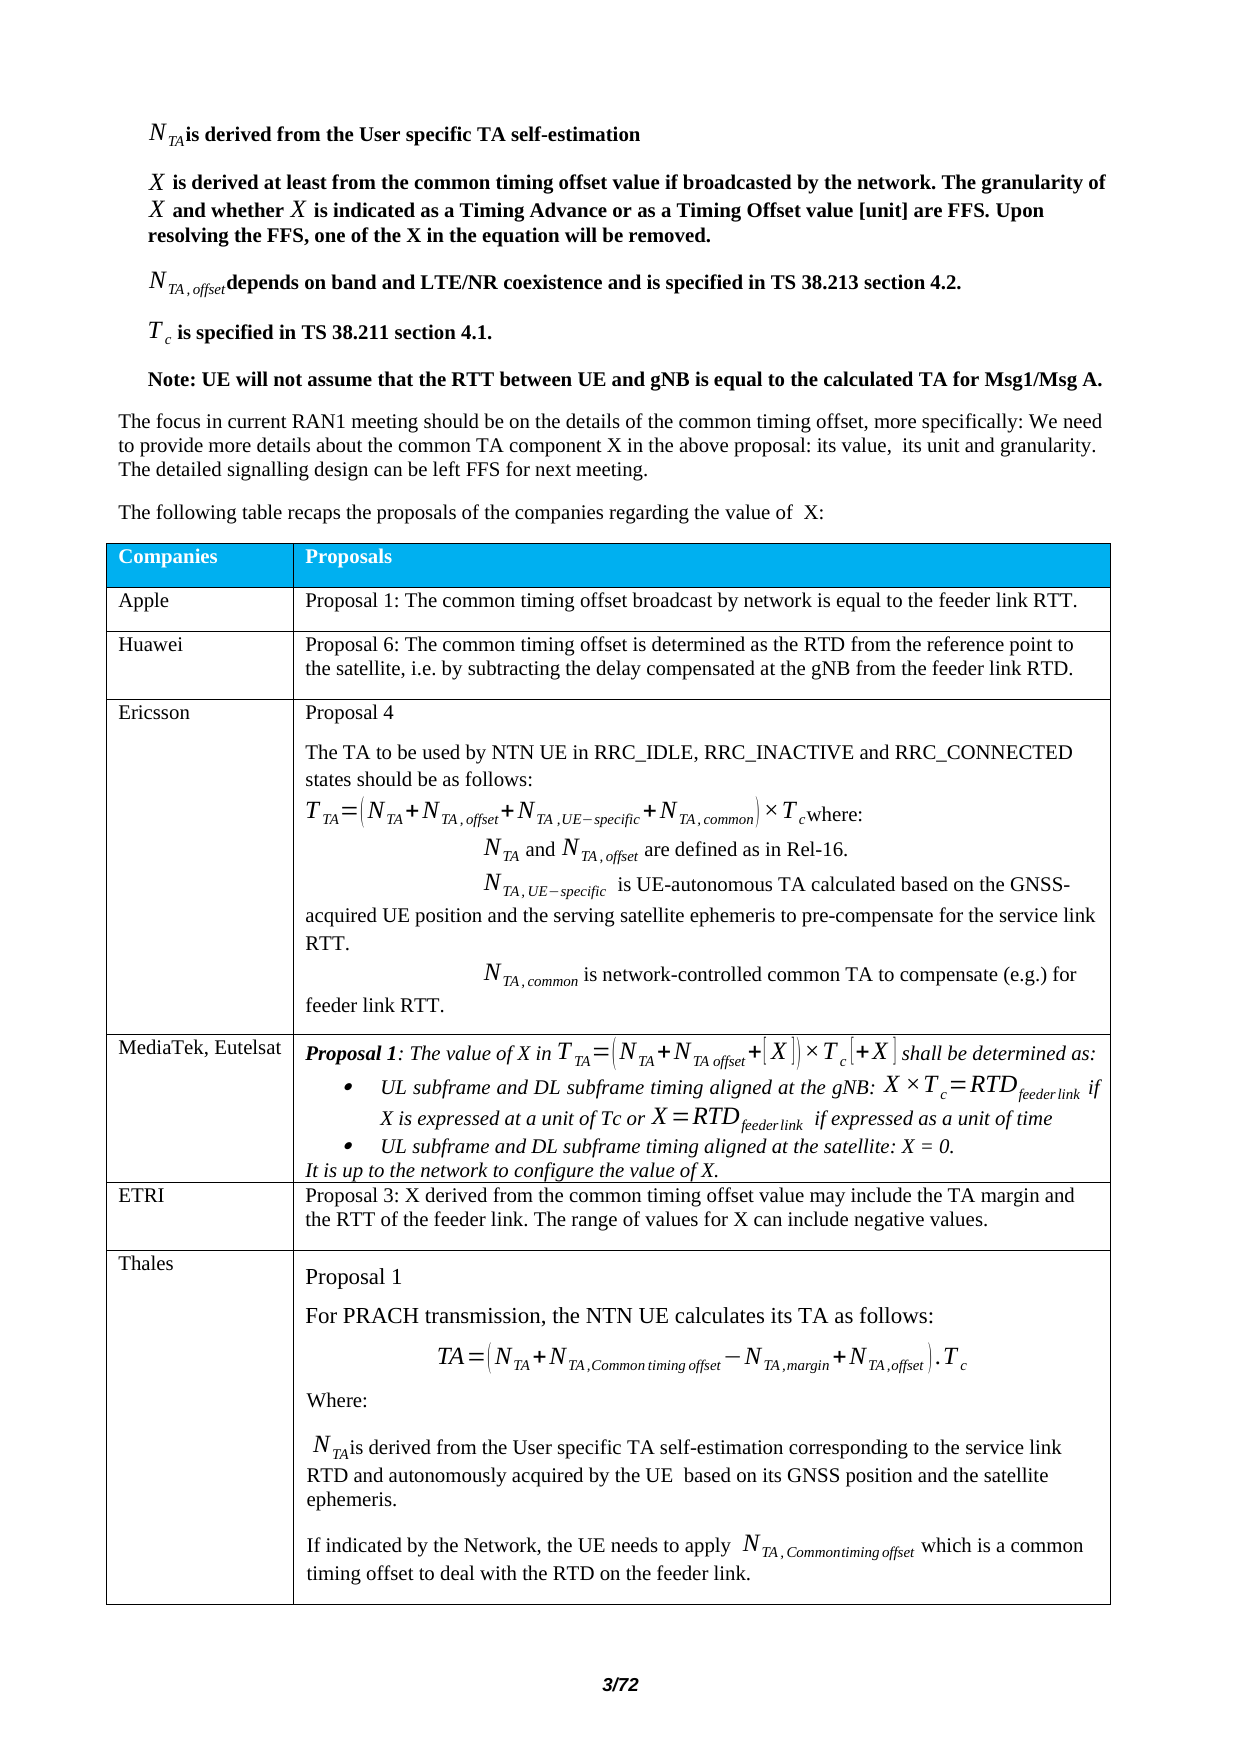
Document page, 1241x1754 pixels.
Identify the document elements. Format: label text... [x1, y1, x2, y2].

table_cell Proposal 4 The TA to be used by NTN UE in RRC_IDLE, RRC_INACTIVE and RRC_CONNECTED states should be as follows: where: and are defined as in Rel-16. is UE-autonomous TA calculated based on the GNSS-acquired UE position and the serving satellite ephemeris to pre-compensate for the service link RTT. is network-controlled common TA to compensate (e.g.) for feeder link RTT. [294, 700, 1110, 1034]
table_header Companies [107, 544, 293, 587]
text is derived at least from the common timing offset value if broadcasted by the network. The granularity of and whether is indicated as a Timing Advance or as a Timing Offset value [unit] are FFS. Upon resolving the FFS, one of the X in the equation will be removed. [148, 168, 1122, 247]
table_header Proposals [294, 544, 1110, 587]
text is derived from the User specific TA self-estimation [148, 118, 1122, 149]
table_cell Proposal 6: The common timing offset is determined as the RTD from the reference point to the satellite, i.e. by subtracting the delay compensated at the gNB from the feeder link RTD. [294, 632, 1110, 699]
table_cell Huawei [107, 632, 293, 699]
table_cell Apple [107, 588, 293, 631]
table_cell ETRI [107, 1183, 293, 1250]
text is specified in TS 38.211 section 4.1. [148, 316, 1122, 348]
table_cell Ericsson [107, 700, 293, 1034]
table_cell Thales [107, 1251, 293, 1603]
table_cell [294, 1251, 1110, 1603]
table_cell Proposal 3: X derived from the common timing offset value may include the TA margin and the RTT of the feeder link. The range of values for X can include negative values. [294, 1183, 1110, 1250]
table_cell Proposal 1: The value of X in shall be determined as: UL subframe and DL subframe timing aligned at the gNB: if X is expressed at a unit of Tc or if expressed as a unit of time UL subframe and DL subframe timing aligned at the satellite: X = 0. It is up to the network to configure the value of X. [294, 1035, 1110, 1182]
text The focus in current RAN1 meeting should be on the details of the common timing offset, more specifically: We need to provide more details about the common TA component X in the above proposal: its value, its unit and granularity. The detailed signalling design can be left FFS for next meeting. [118, 409, 1122, 481]
table_cell Proposal 1: The common timing offset broadcast by network is equal to the feeder link RTT. [294, 588, 1110, 631]
table_cell MediaTek, Eutelsat [107, 1035, 293, 1182]
text The following table recaps the proposals of the companies regarding the value of X: [118, 500, 1122, 524]
text Note: UE will not assume that the RTT between UE and gNB is equal to the calculated TA for Msg1/Msg A. [148, 366, 1122, 391]
text depends on band and LTE/NR coexistence and is specified in TS 38.213 section 4.2. [148, 266, 1122, 298]
